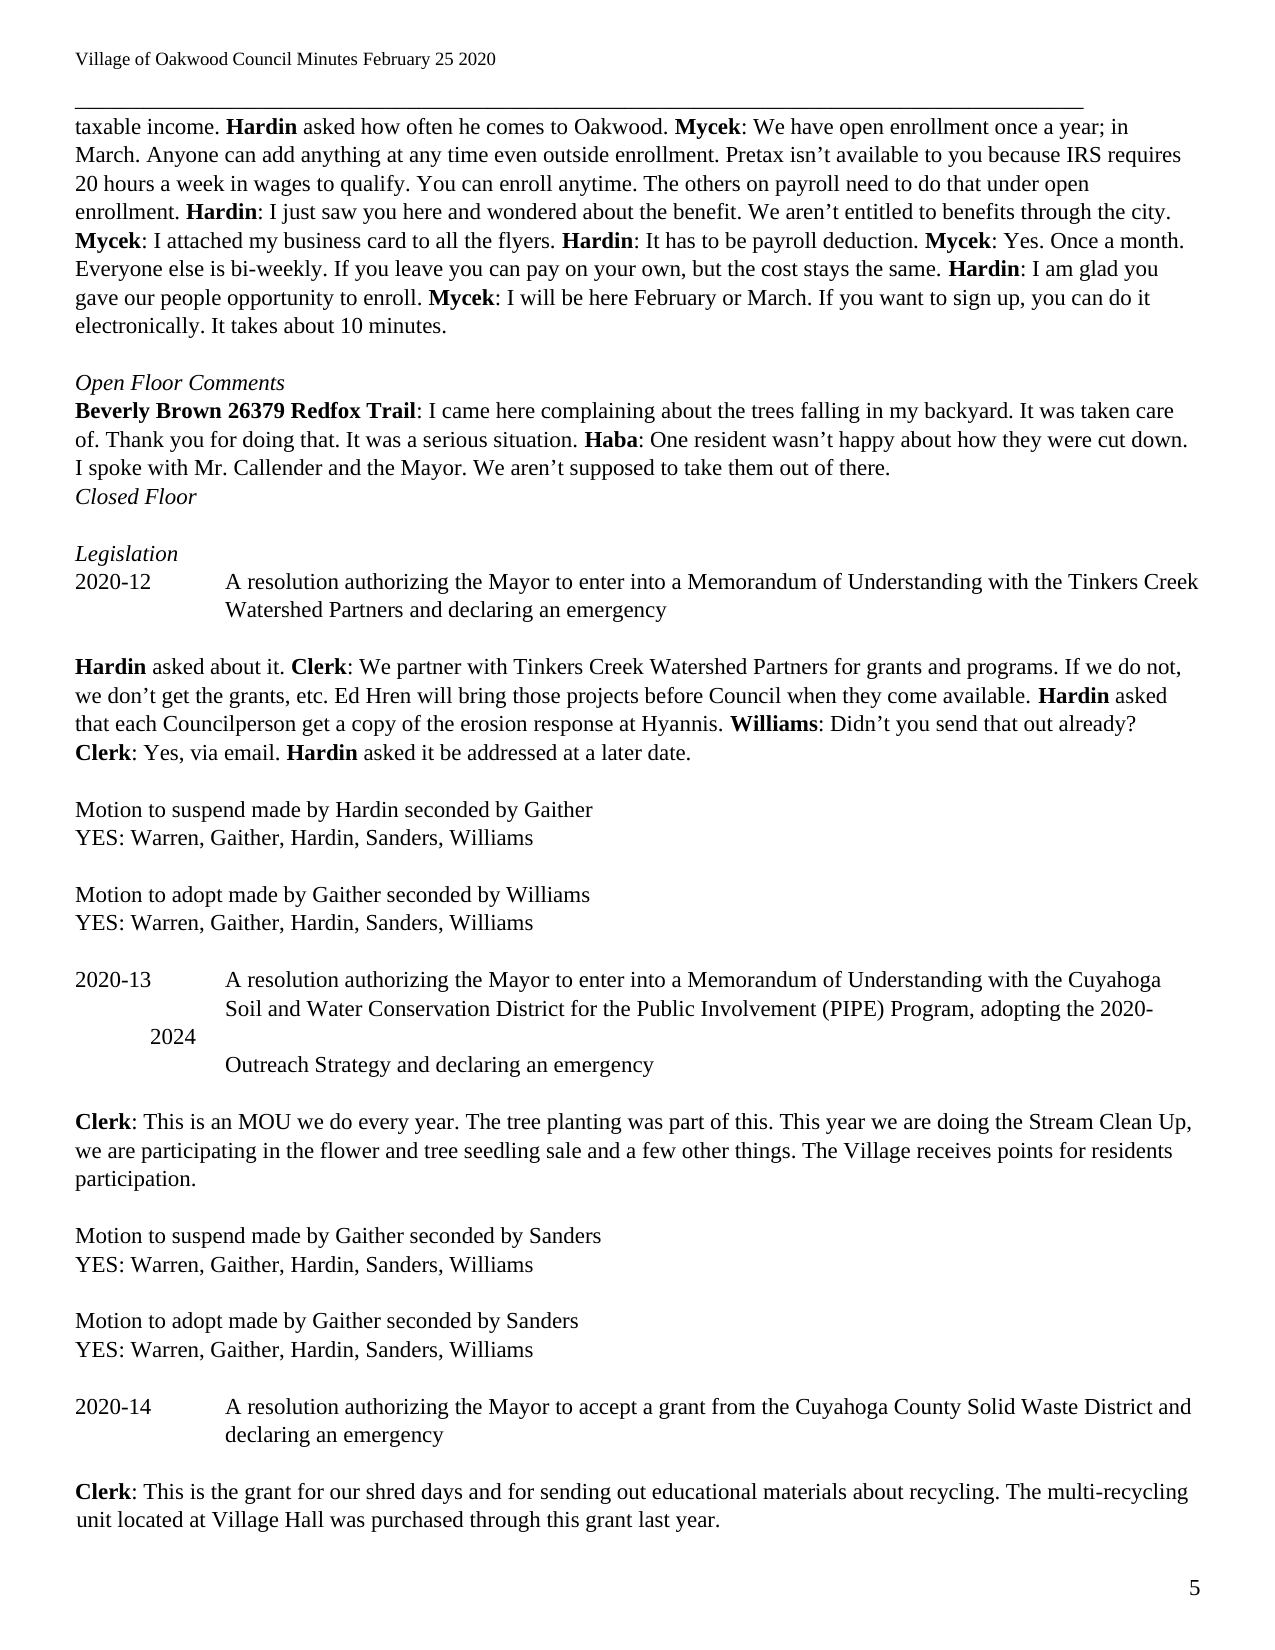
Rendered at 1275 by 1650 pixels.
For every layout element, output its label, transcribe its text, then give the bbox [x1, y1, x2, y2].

text Legislation [75, 540, 1200, 566]
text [75, 113, 1200, 338]
text Outreach Strategy and declaring an emergency [150, 1052, 1200, 1078]
text Motion to suspend made by Gaither seconded by Sanders [75, 1222, 1200, 1248]
text Beverly Brown 26379 Redfox Trail: I came here complaining about the trees falling in my backyard. It was taken care of. Thank you for doing that. It was a serious situation. Haba: One resident wasn’t happy about how they were cut down. I spoke with Mr. Callender and the Mayor. We aren’t supposed to take them out of there. [75, 397, 1200, 481]
text 2020-13 A resolution authorizing the Mayor to enter into a Memorandum of Understanding with the Cuyahoga [75, 966, 1200, 993]
text Soil and Water Conservation District for the Public Involvement (PIPE) Program, adopting the 2020-2024 [150, 995, 1200, 1049]
text 2020-12 A resolution authorizing the Mayor to enter into a Memorandum of Understanding with the Tinkers Creek [75, 568, 1200, 594]
text YES: Warren, Gaither, Hardin, Sanders, Williams [75, 1336, 1200, 1362]
text Motion to suspend made by Hardin seconded by Gaither [75, 796, 1200, 822]
text Motion to adopt made by Gaither seconded by Williams [75, 881, 1200, 907]
text YES: Warren, Gaither, Hardin, Sanders, Williams [75, 824, 1200, 850]
text Motion to adopt made by Gaither seconded by Sanders [75, 1307, 1200, 1334]
text Clerk: This is the grant for our shred days and for sending out educational materials about recycling. The multi-recycling unit located at Village Hall was purchased through this grant last year. [75, 1478, 1200, 1533]
text Watershed Partners and declaring an emergency [150, 597, 1200, 623]
text YES: Warren, Gaither, Hardin, Sanders, Williams [75, 1251, 1200, 1277]
text Open Floor Comments [75, 369, 1200, 395]
text Clerk: This is an MOU we do every year. The tree planting was part of this. This year we are doing the Stream Clean Up, we are participating in the flower and tree seedling sale and a few other things. The Village receives points for residents participation. [75, 1108, 1200, 1192]
text Closed Floor [75, 483, 1200, 509]
text declaring an emergency [150, 1421, 1200, 1448]
text 2020-14 A resolution authorizing the Mayor to accept a grant from the Cuyahoga County Solid Waste District and [75, 1393, 1200, 1419]
text YES: Warren, Gaither, Hardin, Sanders, Williams [75, 909, 1200, 936]
text Hardin asked about it. Clerk: We partner with Tinkers Creek Watershed Partners for grants and programs. If we do not, we don’t get the grants, etc. Ed Hren will bring those projects before Council when they come available. Hardin asked that each Councilperson get a copy of the erosion response at Hyannis. Williams: Didn’t you send that out already? Clerk: Yes, via email. Hardin asked it be addressed at a later date. [75, 653, 1200, 765]
